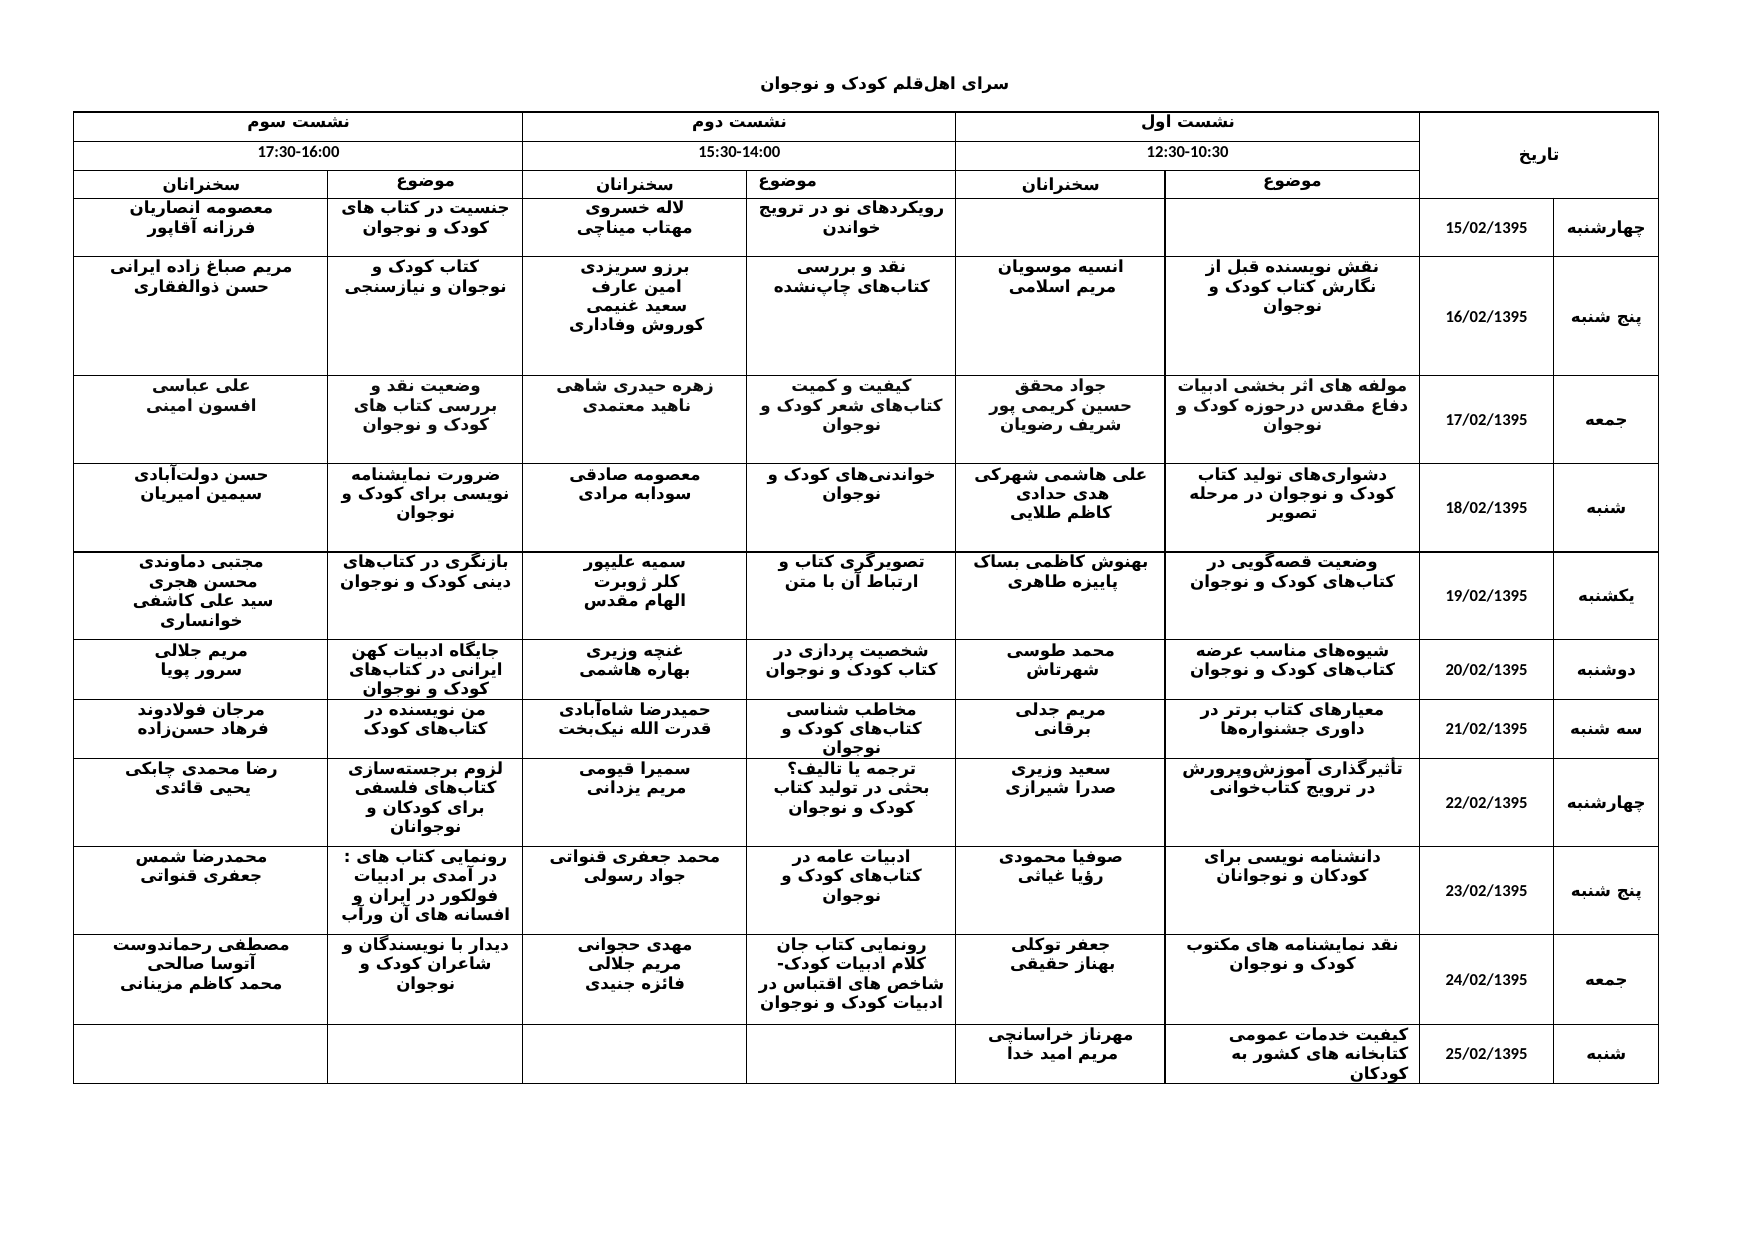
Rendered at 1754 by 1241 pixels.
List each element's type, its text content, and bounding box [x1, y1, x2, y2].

table_cell جمعه [1554, 376, 1658, 463]
table_header نشست دوم [523, 113, 955, 141]
table_cell معیارهای کتاب برتر در داوری جشنواره‌ها [1166, 700, 1419, 758]
table_cell پنج شنبه [1554, 847, 1658, 934]
table_cell جمعه [1554, 935, 1658, 1024]
table_cell 15:30-14:00 [523, 142, 955, 170]
table_cell موضوع [1166, 171, 1419, 197]
table_cell 15/02/1395 [1420, 199, 1553, 256]
table_cell دیدار با نویسندگان و شاعران کودک و نوجوان [328, 935, 522, 1024]
table_cell کیفیت و کمیت کتاب‌های شعر کودک و نوجوان [747, 376, 955, 463]
table_cell یکشنبه [1554, 553, 1658, 639]
table_cell 19/02/1395 [1420, 553, 1553, 639]
table_cell دشواری‌های تولید کتاب کودک و نوجوان در مرحله تصویر [1166, 464, 1419, 551]
table_cell غنچه وزیری بهاره هاشمی [523, 640, 746, 698]
table_cell تأثیرگذاری آموزش‌وپرورش در ترویج کتاب‌خوانی [1166, 759, 1419, 846]
table_cell معصومه انصاریان فرزانه آقاپور [74, 199, 327, 256]
table_cell مجتبی دماوندی محسن هجری سید علی کاشفی خوانساری [74, 553, 327, 639]
table_header نشست اول [956, 113, 1419, 141]
table_cell کتاب کودک و نوجوان و نیازسنجی [328, 257, 522, 375]
table_cell 12:30-10:30 [956, 142, 1419, 170]
table_cell من نویسنده در کتاب‌های کودک [328, 700, 522, 758]
table_cell سه شنبه [1554, 700, 1658, 758]
table_cell [328, 1025, 522, 1083]
table_cell جواد محقق حسین کریمی پور شریف رضویان [956, 376, 1164, 463]
table_header تاریخ [1420, 113, 1658, 197]
table_cell محمد جعفری قنواتی جواد رسولی [523, 847, 746, 934]
table_cell چهارشنبه [1554, 759, 1658, 846]
text سرای اهل‌قلم کودک و نوجوان [59, 74, 1709, 93]
table_cell بازنگری در کتاب‌های دینی کودک و نوجوان [328, 553, 522, 639]
table_cell 17/02/1395 [1420, 376, 1553, 463]
table_header نشست سوم [74, 113, 522, 141]
table_cell سخنرانان [523, 171, 746, 197]
table_cell 17:30-16:00 [74, 142, 522, 170]
table_cell وضعیت نقد و بررسی کتاب های کودک و نوجوان [328, 376, 522, 463]
table_cell 23/02/1395 [1420, 847, 1553, 934]
table_cell علی عباسی افسون امینی [74, 376, 327, 463]
table_cell زهره حیدری شاهی ناهید معتمدی [523, 376, 746, 463]
table_cell سخنرانان [956, 171, 1164, 197]
table_cell سمیرا قیومی مریم یزدانی [523, 759, 746, 846]
table_cell جعفر توکلی بهناز حقیقی [956, 935, 1164, 1024]
table_cell برزو سریزدی امین عارف سعید غنیمی کوروش وفاداری [523, 257, 746, 375]
table_cell دانشنامه نویسی برای کودکان و نوجوانان [1166, 847, 1419, 934]
table_cell 25/02/1395 [1420, 1025, 1553, 1083]
table_cell نقد و بررسی کتاب‌های چاپ‌نشده [747, 257, 955, 375]
table_cell حسن دولت‌آبادی سیمین امیریان [74, 464, 327, 551]
table_cell رونمایی کتاب های : در آمدی بر ادبیات فولکور در ایران و افسانه های آن ورآب [328, 847, 522, 934]
table_cell مهرناز خراسانچی مریم امید خدا [956, 1025, 1164, 1083]
table_cell [74, 1025, 327, 1083]
table_cell جایگاه ادبیات کهن ایرانی در کتاب‌های کودک و نوجوان [328, 640, 522, 698]
table_cell مهدی حجوانی مریم جلالی فائزه جنیدی [523, 935, 746, 1024]
table_cell رویکردهای نو در ترویج خواندن [747, 199, 955, 256]
table_cell بهنوش کاظمی بساک پاییزه طاهری [956, 553, 1164, 639]
table_cell مریم جدلی برقانی [956, 700, 1164, 758]
table_cell مصطفی رحماندوست آتوسا صالحی محمد کاظم مزینانی [74, 935, 327, 1024]
table_cell شخصیت پردازی در کتاب کودک و نوجوان [747, 640, 955, 698]
table_cell 21/02/1395 [1420, 700, 1553, 758]
table_cell شنبه [1554, 1025, 1658, 1083]
table_cell پنج شنبه [1554, 257, 1658, 375]
table_cell موضوع [747, 171, 955, 197]
table_cell مخاطب شناسی کتاب‌های کودک و نوجوان [747, 700, 955, 758]
table_cell محمد طوسی شهرتاش [956, 640, 1164, 698]
table_cell نقش نویسنده قبل از نگارش کتاب کودک و نوجوان [1166, 257, 1419, 375]
table_cell دوشنبه [1554, 640, 1658, 698]
table_cell 20/02/1395 [1420, 640, 1553, 698]
table_cell معصومه صادقی سودابه مرادی [523, 464, 746, 551]
table_cell جنسیت در کتاب های کودک و نوجوان [328, 199, 522, 256]
table_cell رضا محمدی چابکی یحیی قائدی [74, 759, 327, 846]
table_cell موضوع [328, 171, 522, 197]
table_cell [956, 199, 1164, 256]
table_cell 22/02/1395 [1420, 759, 1553, 846]
table_cell محمدرضا شمس جعفری قنواتی [74, 847, 327, 934]
table_cell نقد نمایشنامه های مکتوب کودک و نوجوان [1166, 935, 1419, 1024]
table_cell علی هاشمی شهرکی هدی حدادی کاظم طلایی [956, 464, 1164, 551]
table_cell 18/02/1395 [1420, 464, 1553, 551]
table_cell تصویرگری کتاب و ارتباط آن با متن [747, 553, 955, 639]
table_cell 24/02/1395 [1420, 935, 1553, 1024]
table_cell مولفه های اثر بخشی ادبیات دفاع مقدس درحوزه کودک و نوجوان [1166, 376, 1419, 463]
table_cell ضرورت نمایشنامه نویسی برای کودک و نوجوان [328, 464, 522, 551]
table_cell [747, 1025, 955, 1083]
table_cell مریم جلالی سرور پویا [74, 640, 327, 698]
table_cell حمیدرضا شاه‌آبادی قدرت الله نیک‌بخت [523, 700, 746, 758]
table_cell ادبیات عامه در کتاب‌های کودک و نوجوان [747, 847, 955, 934]
table_cell شنبه [1554, 464, 1658, 551]
table_cell صوفیا محمودی رؤیا غیاثی [956, 847, 1164, 934]
table_cell سعید وزیری صدرا شیرازی [956, 759, 1164, 846]
table_cell [1166, 199, 1419, 256]
table_cell کیفیت خدمات عمومی کتابخانه های کشور به کودکان [1166, 1025, 1419, 1083]
table_cell مریم صباغ زاده ایرانی حسن ذوالفقاری [74, 257, 327, 375]
table_cell مرجان فولادوند فرهاد حسن‌زاده [74, 700, 327, 758]
table_cell 16/02/1395 [1420, 257, 1553, 375]
table_cell رونمایی کتاب جان کلام ادبیات کودک-شاخص های اقتباس در ادبیات کودک و نوجوان [747, 935, 955, 1024]
table_cell خواندنی‌های کودک و نوجوان [747, 464, 955, 551]
table_cell لاله خسروی مهتاب میناچی [523, 199, 746, 256]
table_cell [523, 1025, 746, 1083]
table_cell وضعیت قصه‌گویی در کتاب‌های کودک و نوجوان [1166, 553, 1419, 639]
table_cell سخنرانان [74, 171, 327, 197]
table_cell شیوه‌های مناسب عرضه کتاب‌های کودک و نوجوان [1166, 640, 1419, 698]
table_cell لزوم برجسته‌سازی کتاب‌های فلسفی برای کودکان و نوجوانان [328, 759, 522, 846]
table_cell چهارشنبه [1554, 199, 1658, 256]
table_cell ترجمه یا تالیف؟ بحثی در تولید کتاب کودک و نوجوان [747, 759, 955, 846]
table_cell سمیه علیپور کلر ژوبرت الهام مقدس [523, 553, 746, 639]
table_cell انسیه موسویان مریم اسلامی [956, 257, 1164, 375]
